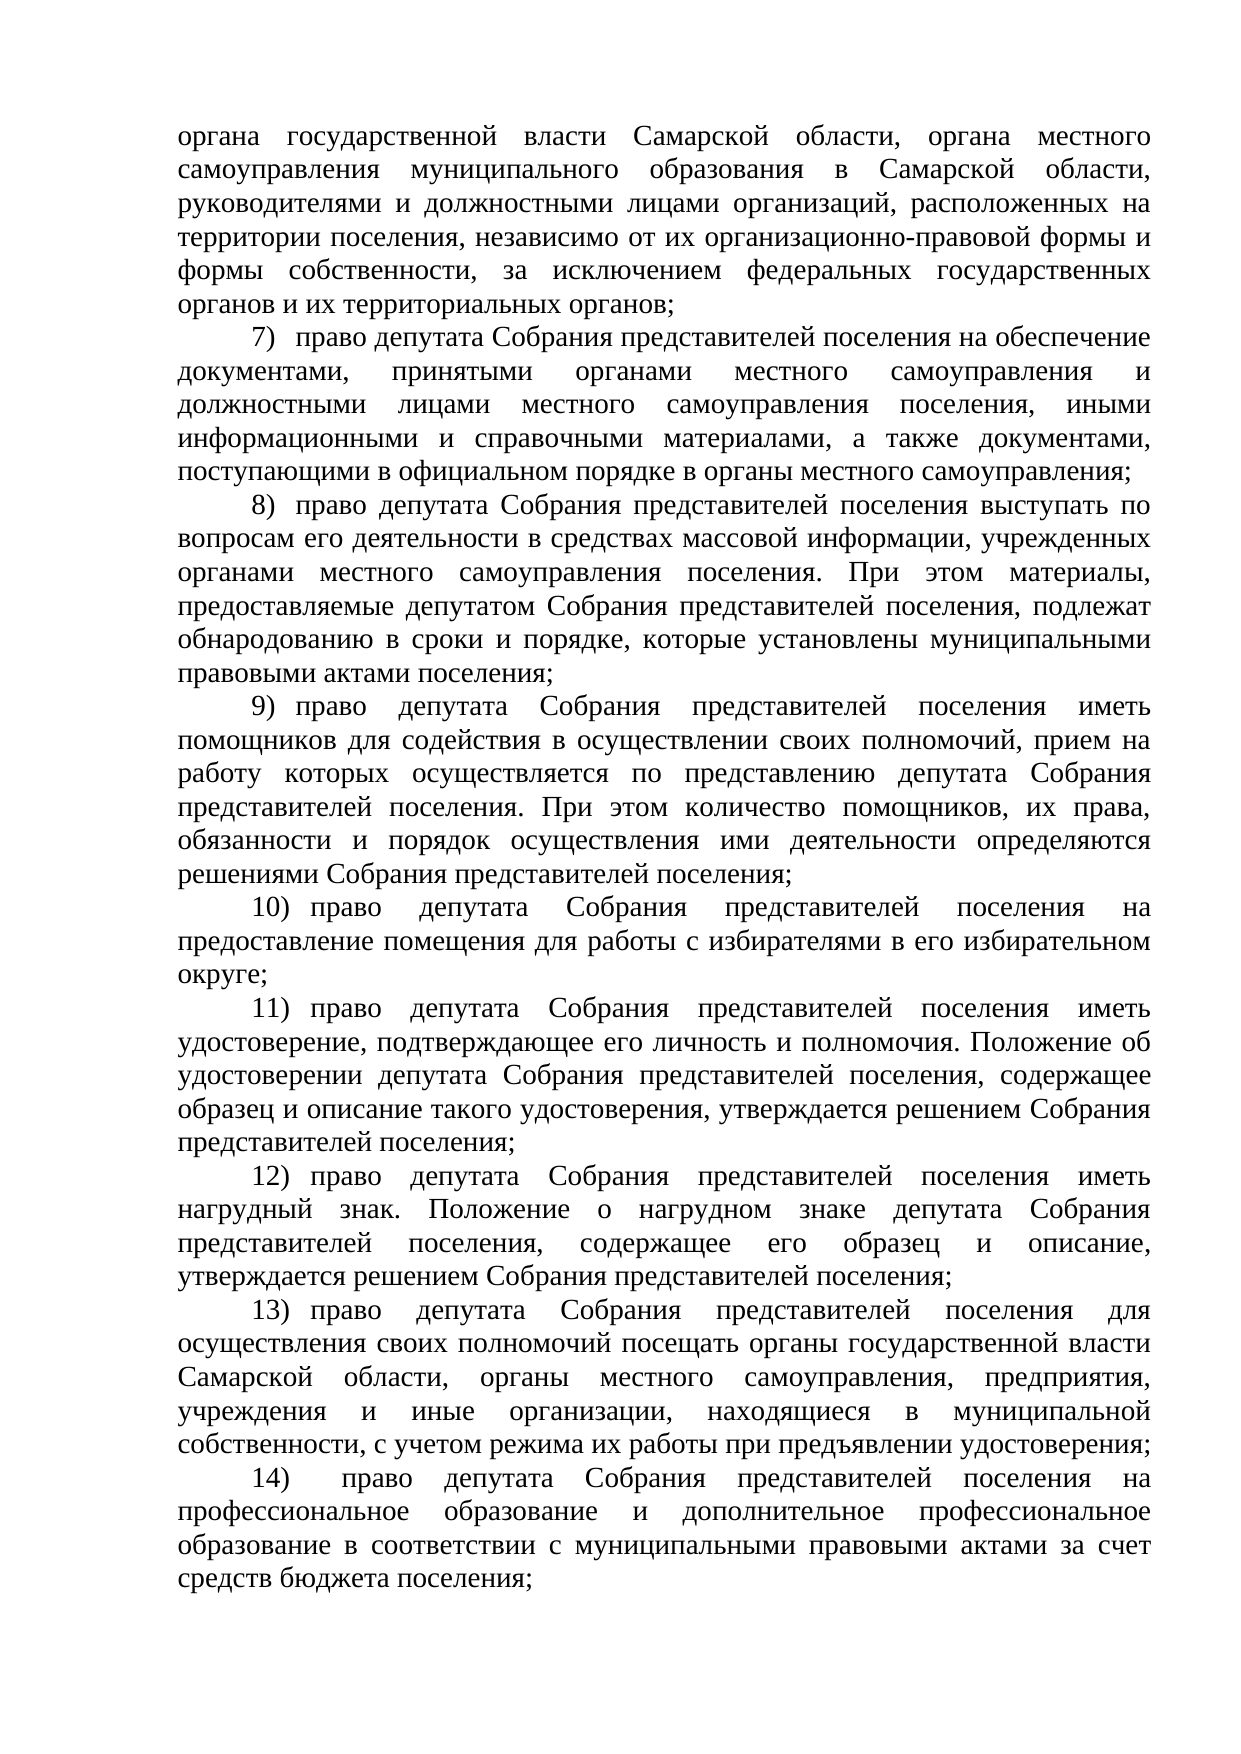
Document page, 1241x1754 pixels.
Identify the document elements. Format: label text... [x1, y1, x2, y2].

list право депутата Собрания представителей поселения иметь помощников для содействия в осуществлении своих полномочий, прием на работу которых осуществляется по представлению депутата Собрания представителей поселения. При этом количество помощников, их права, обязанности и порядок осуществления ими деятельности определяются решениями Собрания представителей поселения; [177, 688, 1152, 889]
list право депутата Собрания представителей поселения на предоставление помещения для работы с избирателями в его избирательном округе; [177, 889, 1152, 990]
list право депутата Собрания представителей поселения иметь удостоверение, подтверждающее его личность и полномочия. Положение об удостоверении депутата Собрания представителей поселения, содержащее образец и описание такого удостоверения, утверждается решением Собрания представителей поселения; [177, 990, 1152, 1158]
list право депутата Собрания представителей поселения выступать по вопросам его деятельности в средствах массовой информации, учрежденных органами местного самоуправления поселения. При этом материалы, предоставляемые депутатом Собрания представителей поселения, подлежат обнародованию в сроки и порядке, которые установлены муниципальными правовыми актами поселения; [177, 487, 1152, 688]
list право депутата Собрания представителей поселения для осуществления своих полномочий посещать органы государственной власти Самарской области, органы местного самоуправления, предприятия, учреждения и иные организации, находящиеся в муниципальной собственности, с учетом режима их работы при предъявлении удостоверения; [177, 1292, 1152, 1460]
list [177, 118, 1152, 319]
list право депутата Собрания представителей поселения на профессиональное образование и дополнительное профессиональное образование в соответствии с муниципальными правовыми актами за счет средств бюджета поселения; [177, 1460, 1152, 1594]
list право депутата Собрания представителей поселения иметь нагрудный знак. Положение о нагрудном знаке депутата Собрания представителей поселения, содержащее его образец и описание, утверждается решением Собрания представителей поселения; [177, 1158, 1152, 1292]
list право депутата Собрания представителей поселения на обеспечение документами, принятыми органами местного самоуправления и должностными лицами местного самоуправления поселения, иными информационными и справочными материалами, а также документами, поступающими в официальном порядке в органы местного самоуправления; [177, 319, 1152, 487]
